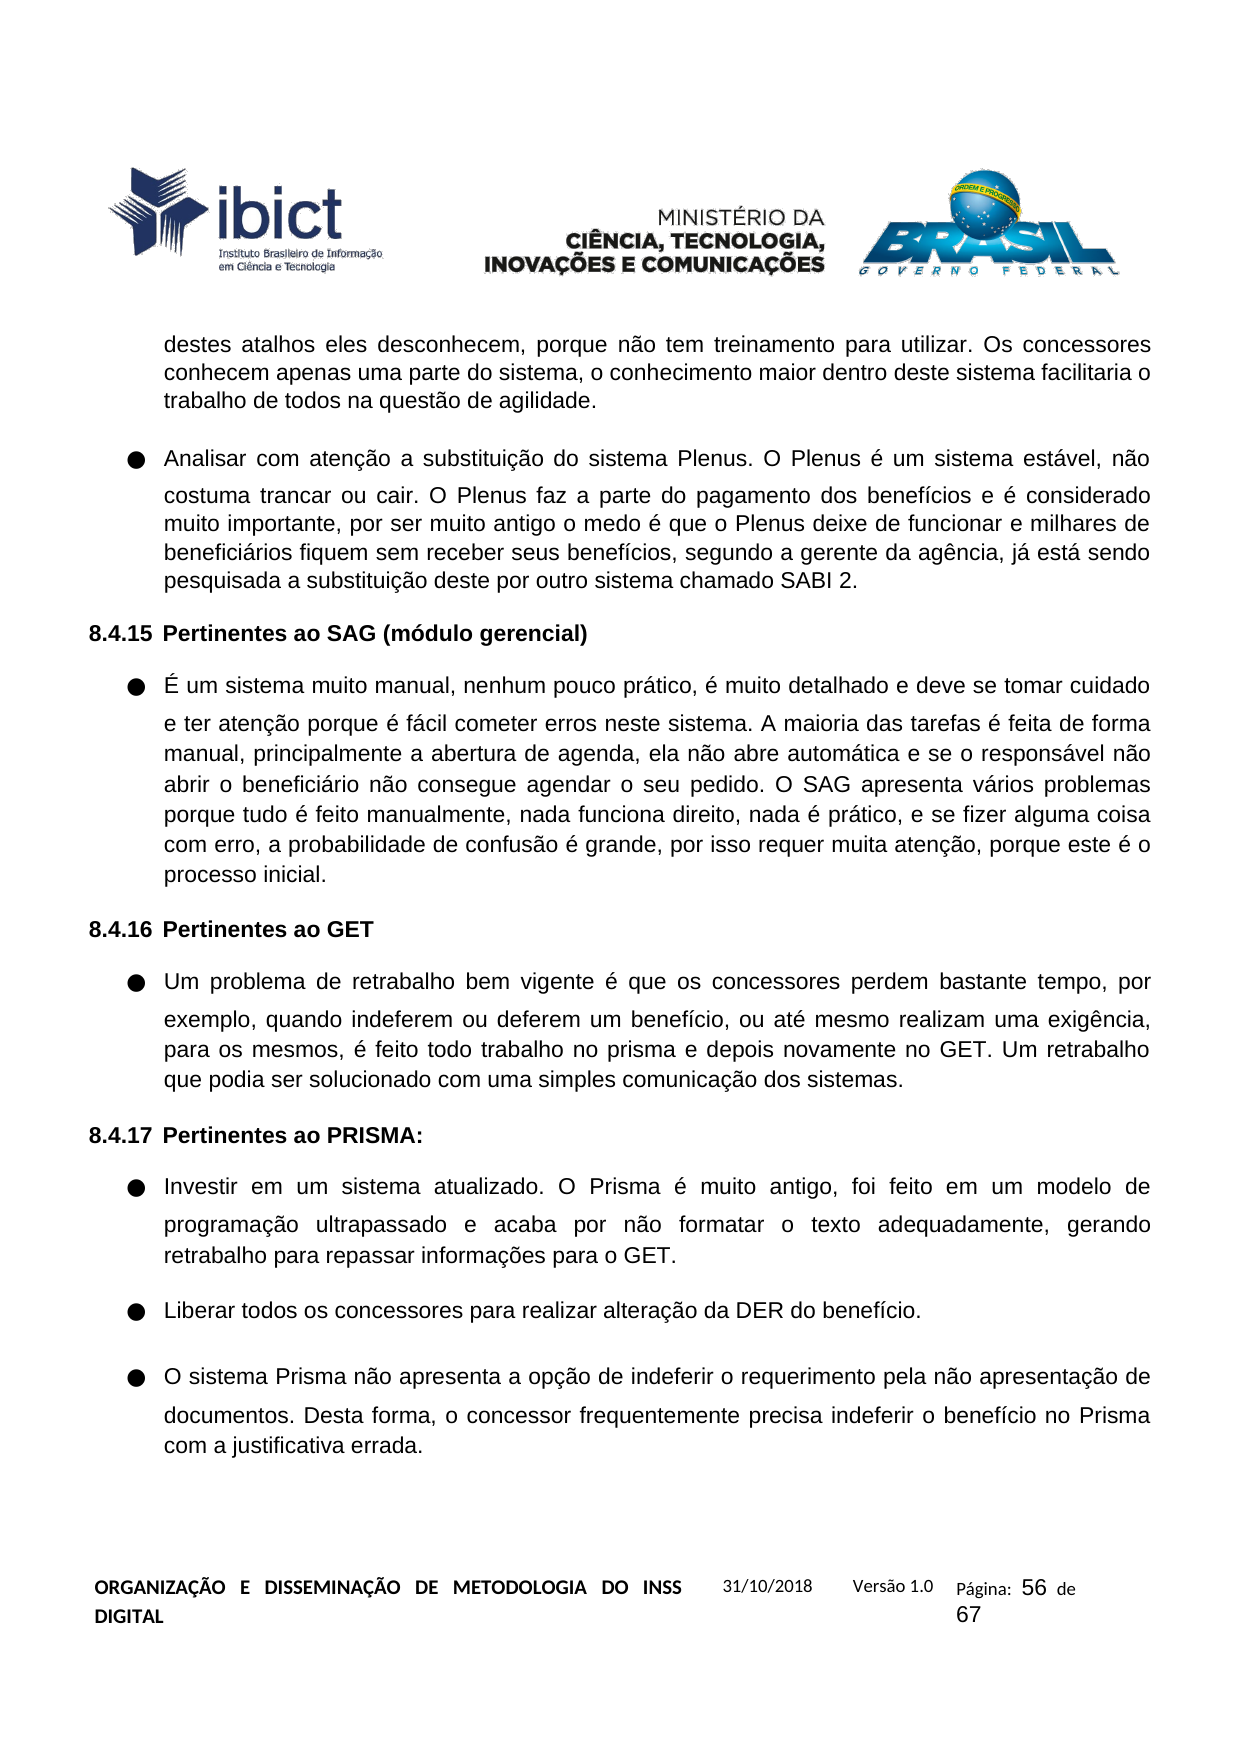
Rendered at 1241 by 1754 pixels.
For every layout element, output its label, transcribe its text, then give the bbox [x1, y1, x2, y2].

picture [98, 149, 396, 280]
list Liberar todos os concessores para realizar alteração da DER do benefício. [126, 1284, 1152, 1331]
subtitle Pertinentes ao SAG (módulo gerencial) [89, 620, 1152, 647]
subtitle Pertinentes ao GET [89, 916, 1152, 943]
list Um problema de retrabalho bem vigente é que os concessores perdem bastante tempo, por exemplo, quando indeferem ou deferem um benefício, ou até mesmo realizam uma exigência, para os mesmos, é feito todo trabalho no prisma e depois novamente no GET. Um retrabalho que podia ser solucionado com uma simples comunicação dos sistemas. [126, 955, 1152, 1093]
list É um sistema muito manual, nenhum pouco prático, é muito detalhado e deve se tomar cuidado e ter atenção porque é fácil cometer erros neste sistema. A maioria das tarefas é feita de forma manual, principalmente a abertura de agenda, ela não abre automática e se o responsável não abrir o beneficiário não consegue agendar o seu pedido. O SAG apresenta vários problemas porque tudo é feito manualmente, nada funciona direito, nada é prático, e se fizer alguma coisa com erro, a probabilidade de confusão é grande, por isso requer muita atenção, porque este é o processo inicial. [126, 659, 1152, 887]
subtitle Pertinentes ao PRISMA: [89, 1122, 1152, 1148]
picture [483, 166, 1122, 280]
list Investir em um sistema atualizado. O Prisma é muito antigo, foi feito em um modelo de programação ultrapassado e acaba por não formatar o texto adequadamente, gerando retrabalho para repassar informações para o GET. [126, 1161, 1152, 1268]
list O sistema Prisma não apresenta a opção de indeferir o requerimento pela não apresentação de documentos. Desta forma, o concessor frequentemente precisa indeferir o benefício no Prisma com a justificativa errada. [126, 1351, 1152, 1458]
list Analisar com atenção a substituição do sistema Plenus. O Plenus é um sistema estável, não costuma trancar ou cair. O Plenus faz a parte do pagamento dos benefícios e é considerado muito importante, por ser muito antigo o medo é que o Plenus deixe de funcionar e milhares de beneficiários fiquem sem receber seus benefícios, segundo a gerente da agência, já está sendo pesquisada a substituição deste por outro sistema chamado SABI 2. [126, 433, 1152, 593]
